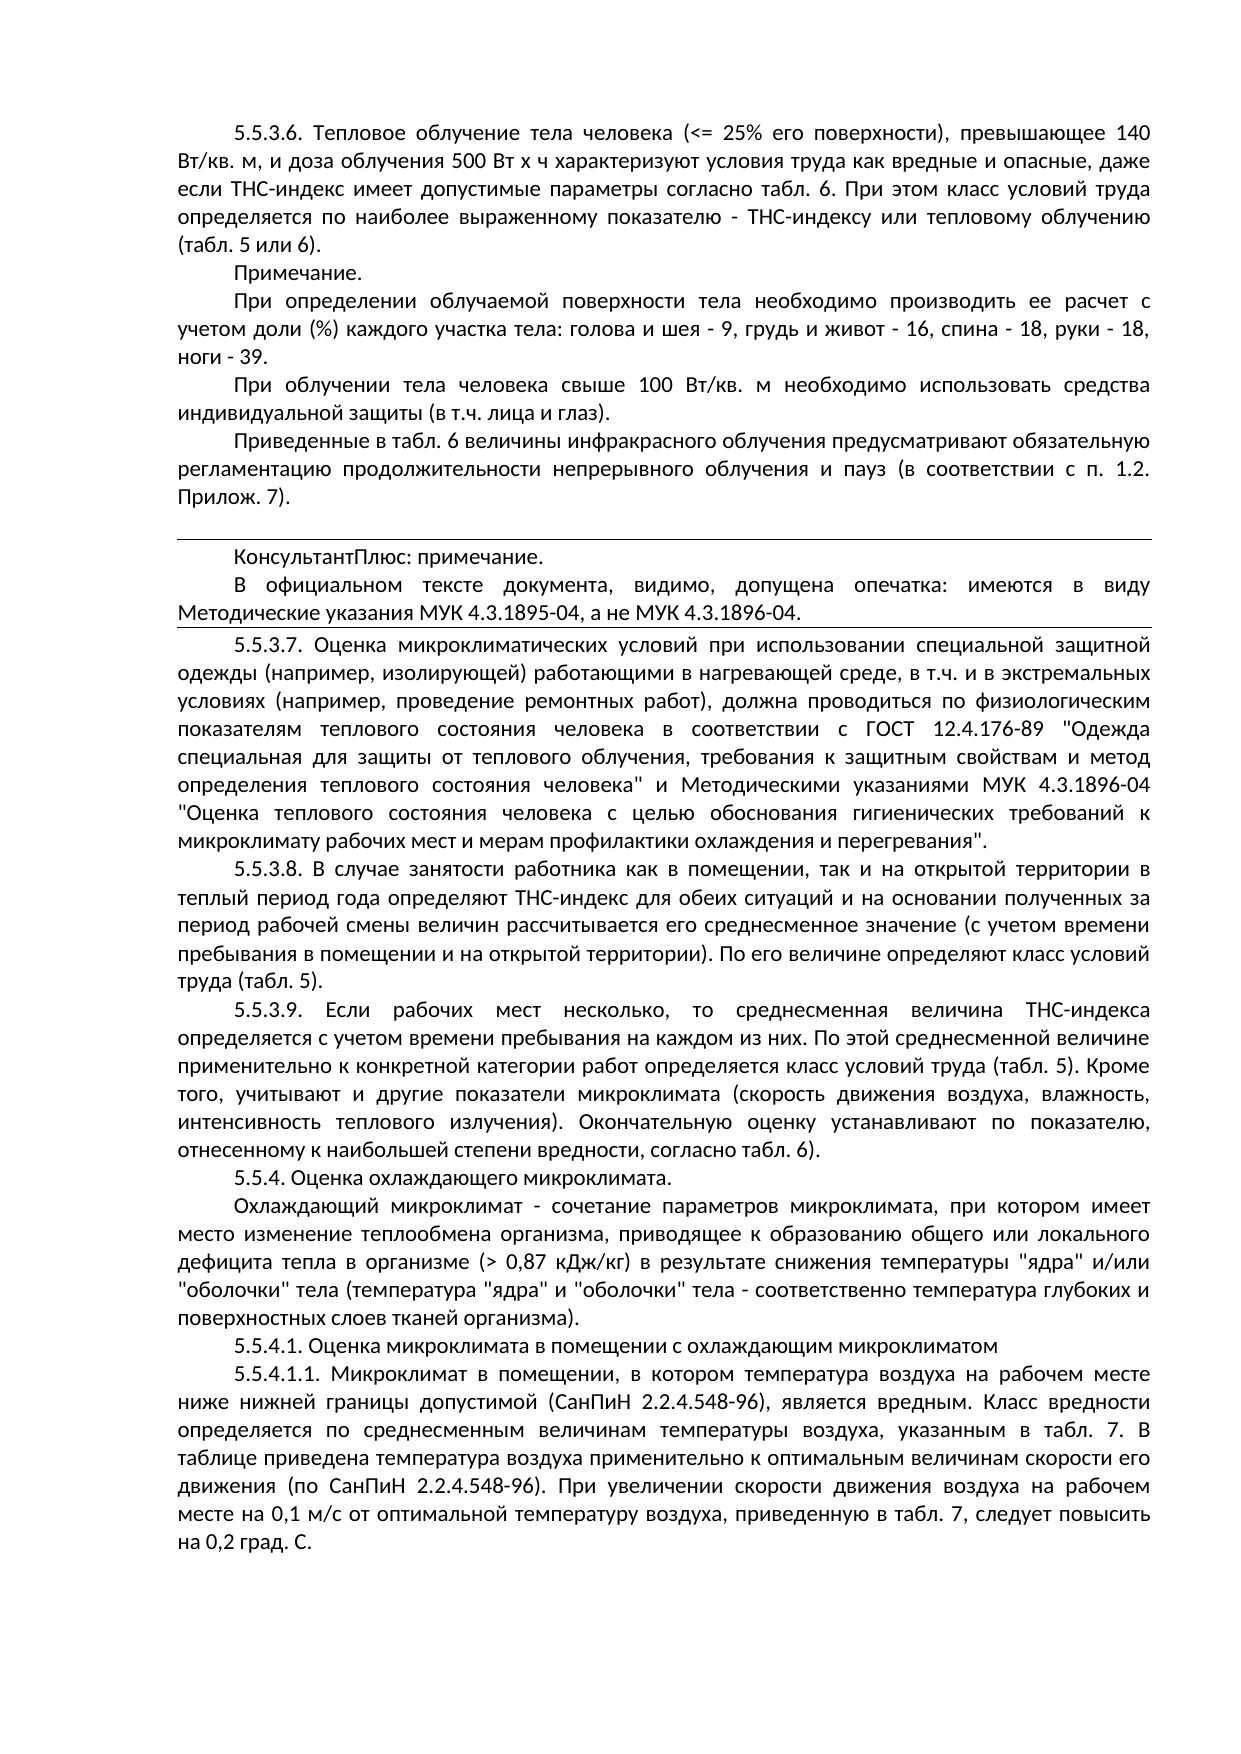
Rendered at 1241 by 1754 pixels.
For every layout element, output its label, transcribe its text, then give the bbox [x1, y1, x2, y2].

text 5.5.4.1. Оценка микроклимата в помещении с охлаждающим микроклиматом [177, 1331, 1152, 1359]
text 5.5.3.6. Тепловое облучение тела человека (<= 25% его поверхности), превышающее 140 Вт/кв. м, и доза облучения 500 Вт х ч характеризуют условия труда как вредные и опасные, даже если ТНС-индекс имеет допустимые параметры согласно табл. 6. При этом класс условий труда определяется по наиболее выраженному показателю - ТНС-индексу или тепловому облучению (табл. 5 или 6). [177, 118, 1152, 258]
text 5.5.4.1.1. Микроклимат в помещении, в котором температура воздуха на рабочем месте ниже нижней границы допустимой (СанПиН 2.2.4.548-96), является вредным. Класс вредности определяется по среднесменным величинам температуры воздуха, указанным в табл. 7. В таблице приведена температура воздуха применительно к оптимальным величинам скорости его движения (по СанПиН 2.2.4.548-96). При увеличении скорости движения воздуха на рабочем месте на 0,1 м/с от оптимальной температуру воздуха, приведенную в табл. 7, следует повысить на 0,2 град. C. [177, 1359, 1152, 1555]
text 5.5.4. Оценка охлаждающего микроклимата. [177, 1163, 1152, 1191]
text При облучении тела человека свыше 100 Вт/кв. м необходимо использовать средства индивидуальной защиты (в т.ч. лица и глаз). [177, 370, 1152, 426]
text Охлаждающий микроклимат - сочетание параметров микроклимата, при котором имеет место изменение теплообмена организма, приводящее к образованию общего или локального дефицита тепла в организме (> 0,87 кДж/кг) в результате снижения температуры "ядра" и/или "оболочки" тела (температура "ядра" и "оболочки" тела - соответственно температура глубоких и поверхностных слоев тканей организма). [177, 1191, 1152, 1331]
text 5.5.3.8. В случае занятости работника как в помещении, так и на открытой территории в теплый период года определяют ТНС-индекс для обеих ситуаций и на основании полученных за период рабочей смены величин рассчитывается его среднесменное значение (с учетом времени пребывания в помещении и на открытой территории). По его величине определяют класс условий труда (табл. 5). [177, 854, 1152, 995]
text В официальном тексте документа, видимо, допущена опечатка: имеются в виду Методические указания МУК 4.3.1895-04, а не МУК 4.3.1896-04. [177, 570, 1152, 626]
text Приведенные в табл. 6 величины инфракрасного облучения предусматривают обязательную регламентацию продолжительности непрерывного облучения и пауз (в соответствии с п. 1.2. Прилож. 7). [177, 426, 1152, 510]
text При определении облучаемой поверхности тела необходимо производить ее расчет с учетом доли (%) каждого участка тела: голова и шея - 9, грудь и живот - 16, спина - 18, руки - 18, ноги - 39. [177, 286, 1152, 370]
text 5.5.3.7. Оценка микроклиматических условий при использовании специальной защитной одежды (например, изолирующей) работающими в нагревающей среде, в т.ч. и в экстремальных условиях (например, проведение ремонтных работ), должна проводиться по физиологическим показателям теплового состояния человека в соответствии с ГОСТ 12.4.176-89 "Одежда специальная для защиты от теплового облучения, требования к защитным свойствам и метод определения теплового состояния человека" и Методическими указаниями МУК 4.3.1896-04 "Оценка теплового состояния человека с целью обоснования гигиенических требований к микроклимату рабочих мест и мерам профилактики охлаждения и перегревания". [177, 630, 1152, 854]
text 5.5.3.9. Если рабочих мест несколько, то среднесменная величина ТНС-индекса определяется с учетом времени пребывания на каждом из них. По этой среднесменной величине применительно к конкретной категории работ определяется класс условий труда (табл. 5). Кроме того, учитывают и другие показатели микроклимата (скорость движения воздуха, влажность, интенсивность теплового излучения). Окончательную оценку устанавливают по показателю, отнесенному к наибольшей степени вредности, согласно табл. 6). [177, 995, 1152, 1163]
text КонсультантПлюс: примечание. [177, 542, 1152, 570]
text Примечание. [177, 258, 1152, 286]
